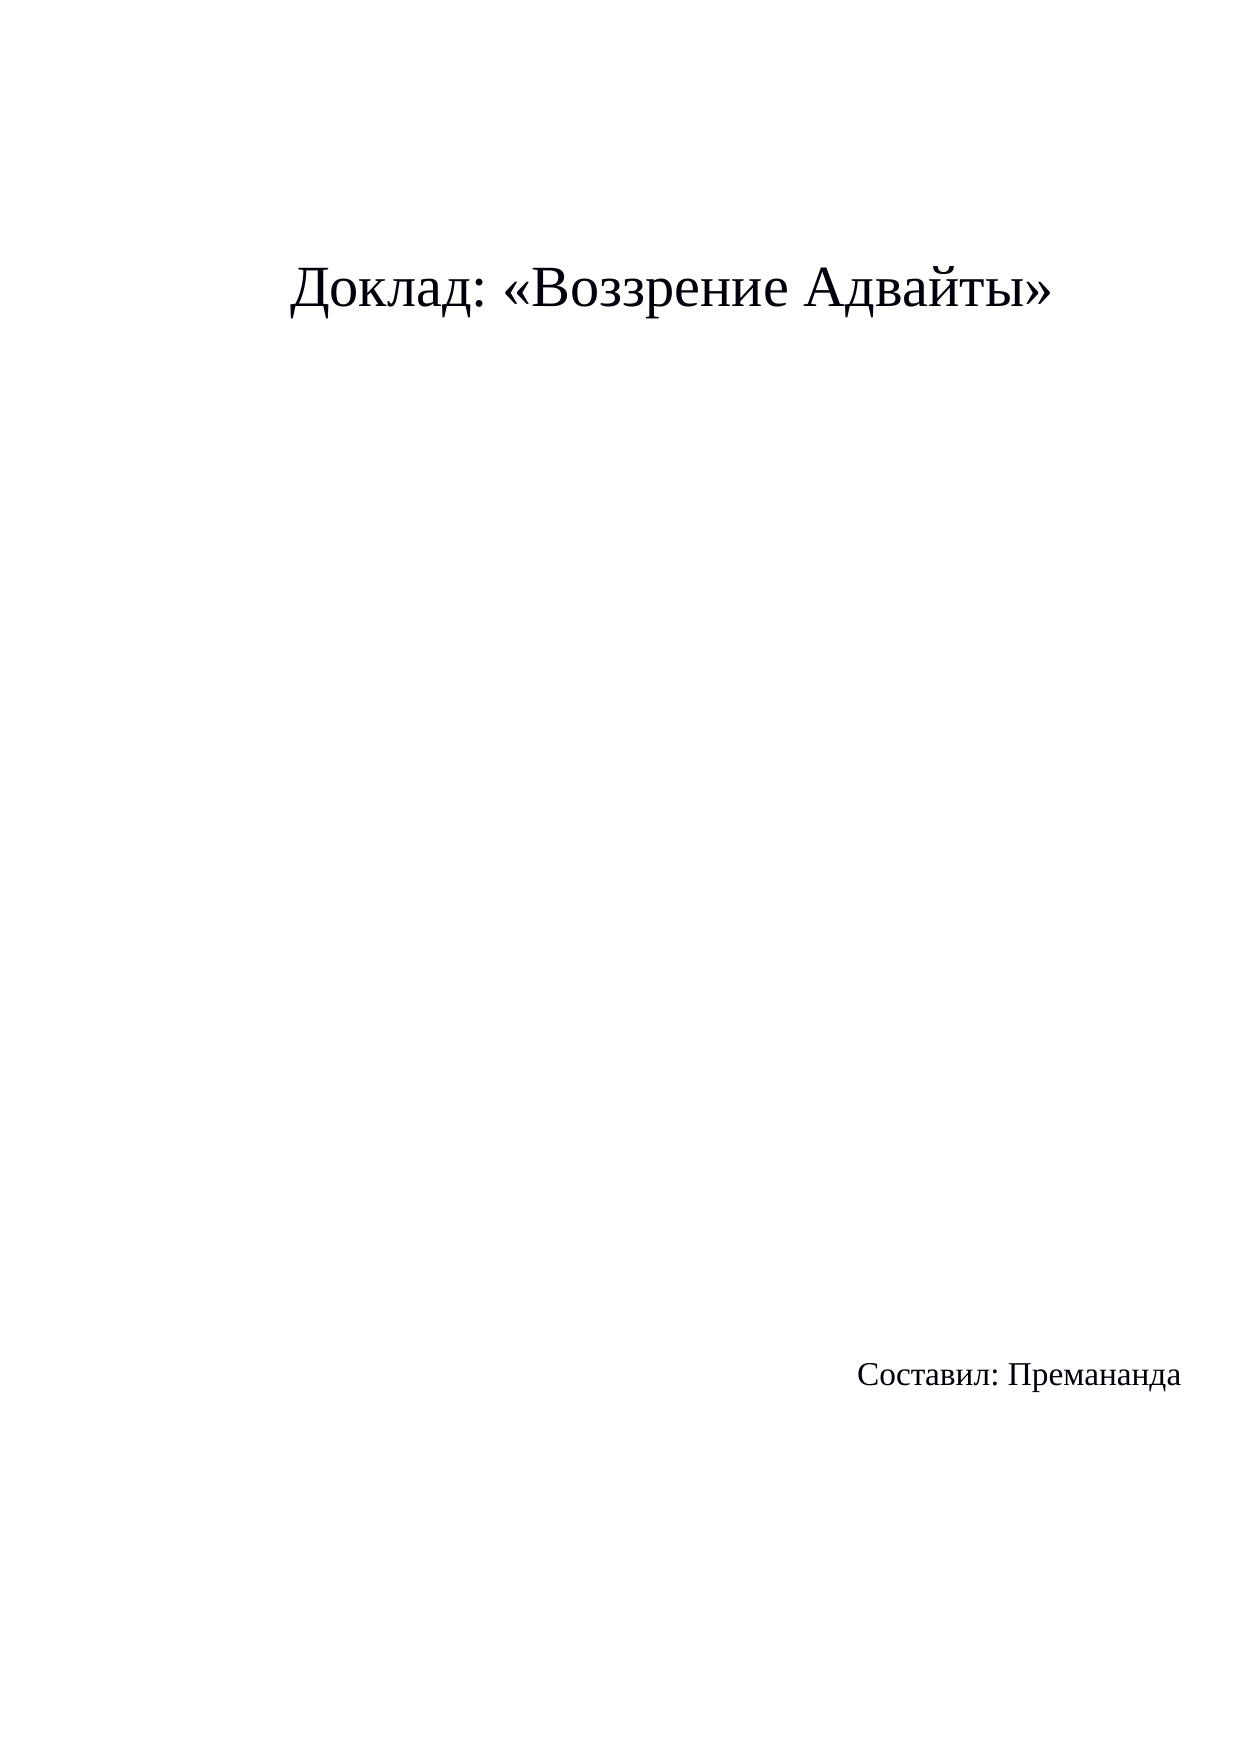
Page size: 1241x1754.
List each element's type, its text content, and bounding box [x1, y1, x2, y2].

text Доклад: «Воззрение Адвайты» [162, 252, 1181, 319]
text Составил: Премананда [162, 1354, 1181, 1393]
